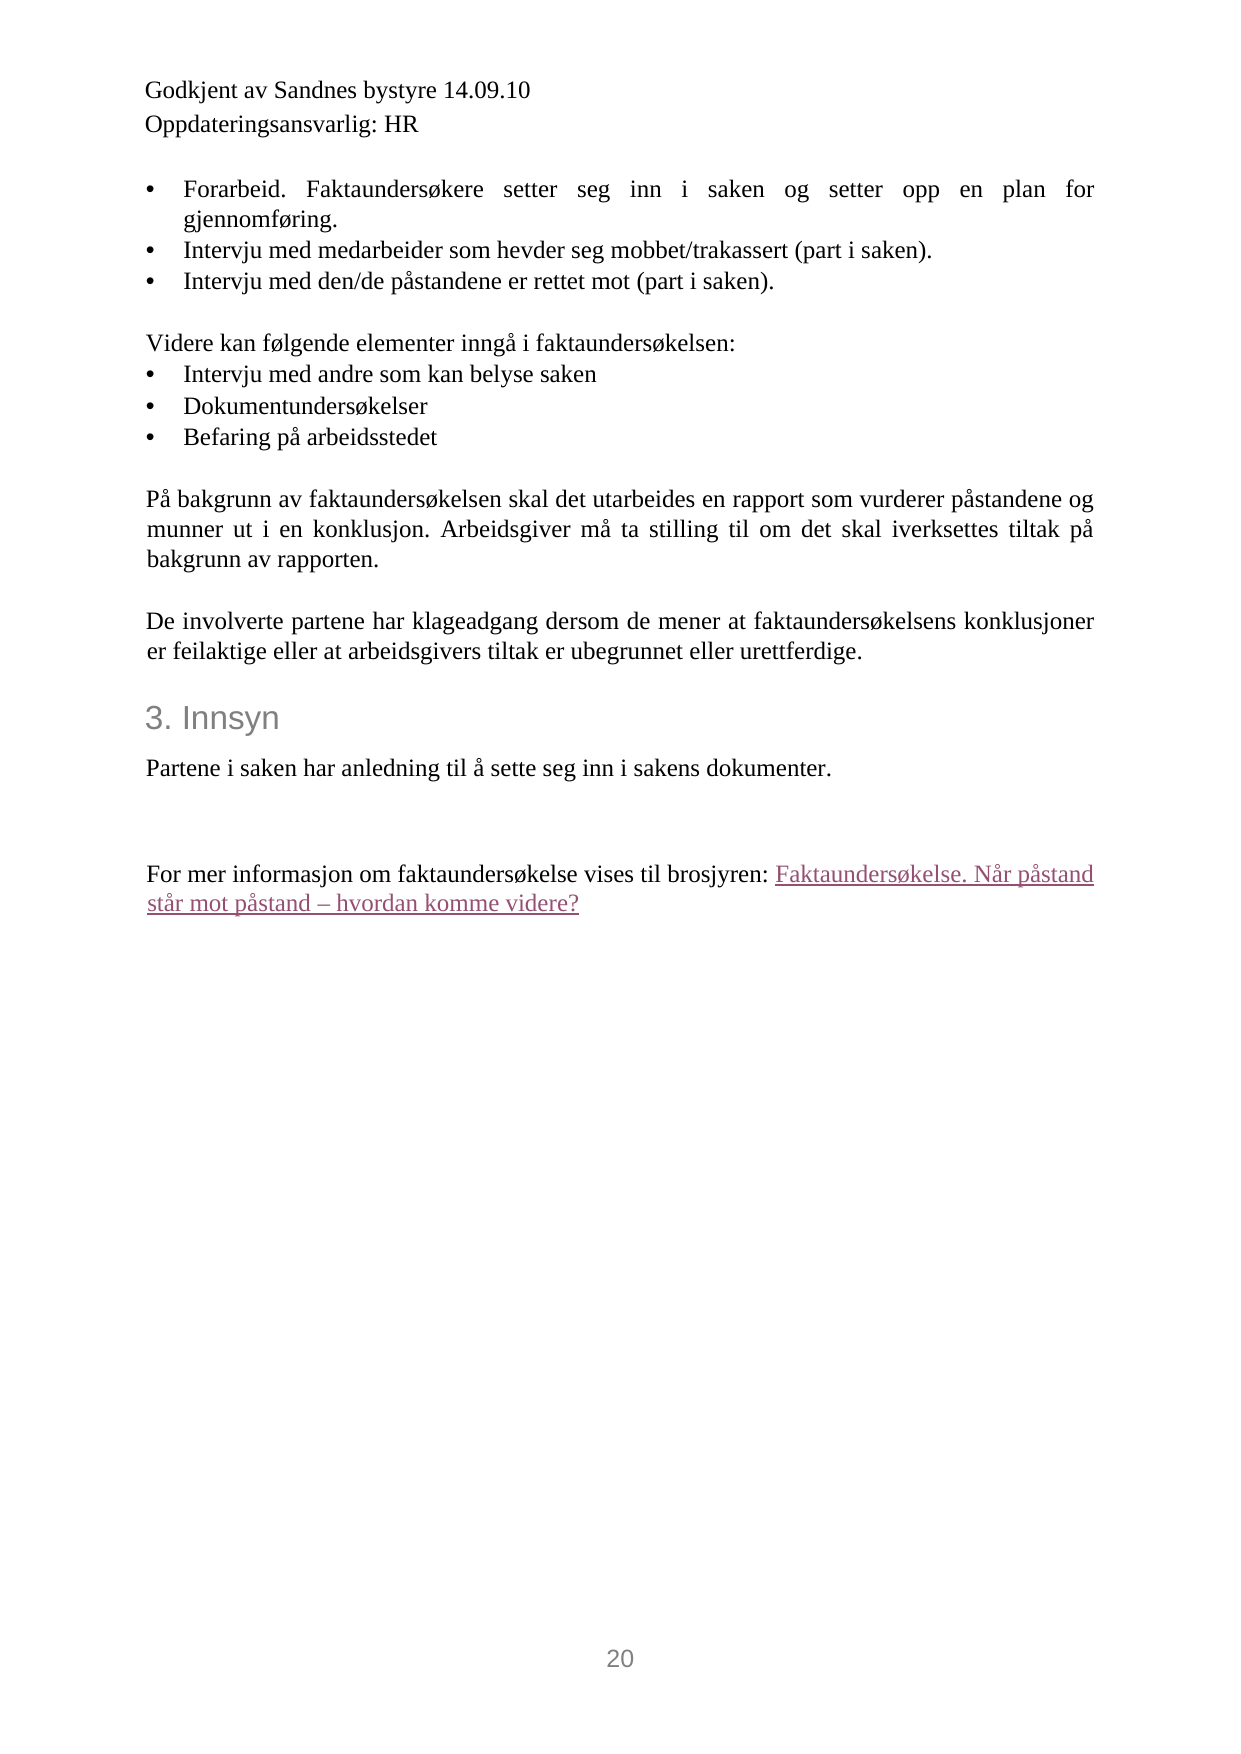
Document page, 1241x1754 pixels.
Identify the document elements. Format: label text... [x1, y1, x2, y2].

text Videre kan følgende elementer inngå i faktaundersøkelsen: [146, 328, 1095, 357]
list Intervju med den/de påstandene er rettet mot (part i saken). [146, 266, 1095, 295]
list Forarbeid. Faktaundersøkere setter seg inn i saken og setter opp en plan for gjennomføring. [146, 174, 1095, 232]
text For mer informasjon om faktaundersøkelse vises til brosjyren: Faktaundersøkelse. Når påstand står mot påstand – hvordan komme videre? [146, 860, 1136, 917]
list Intervju med andre som kan belyse saken [146, 359, 1095, 388]
text På bakgrunn av faktaundersøkelsen skal det utarbeides en rapport som vurderer påstandene og munner ut i en konklusjon. Arbeidsgiver må ta stilling til om det skal iverksettes tiltak på bakgrunn av rapporten. [146, 484, 1095, 573]
list Intervju med medarbeider som hevder seg mobbet/trakassert (part i saken). [146, 235, 1095, 264]
list Befaring på arbeidsstedet [146, 422, 1095, 451]
text Partene i saken har anledning til å sette seg inn i sakens dokumenter. [146, 753, 1095, 782]
subtitle 3. Innsyn [144, 698, 1095, 737]
list Dokumentundersøkelser [146, 391, 1095, 419]
text De involverte partene har klageadgang dersom de mener at faktaundersøkelsens konklusjoner er feilaktige eller at arbeidsgivers tiltak er ubegrunnet eller urettferdige. [146, 606, 1095, 665]
